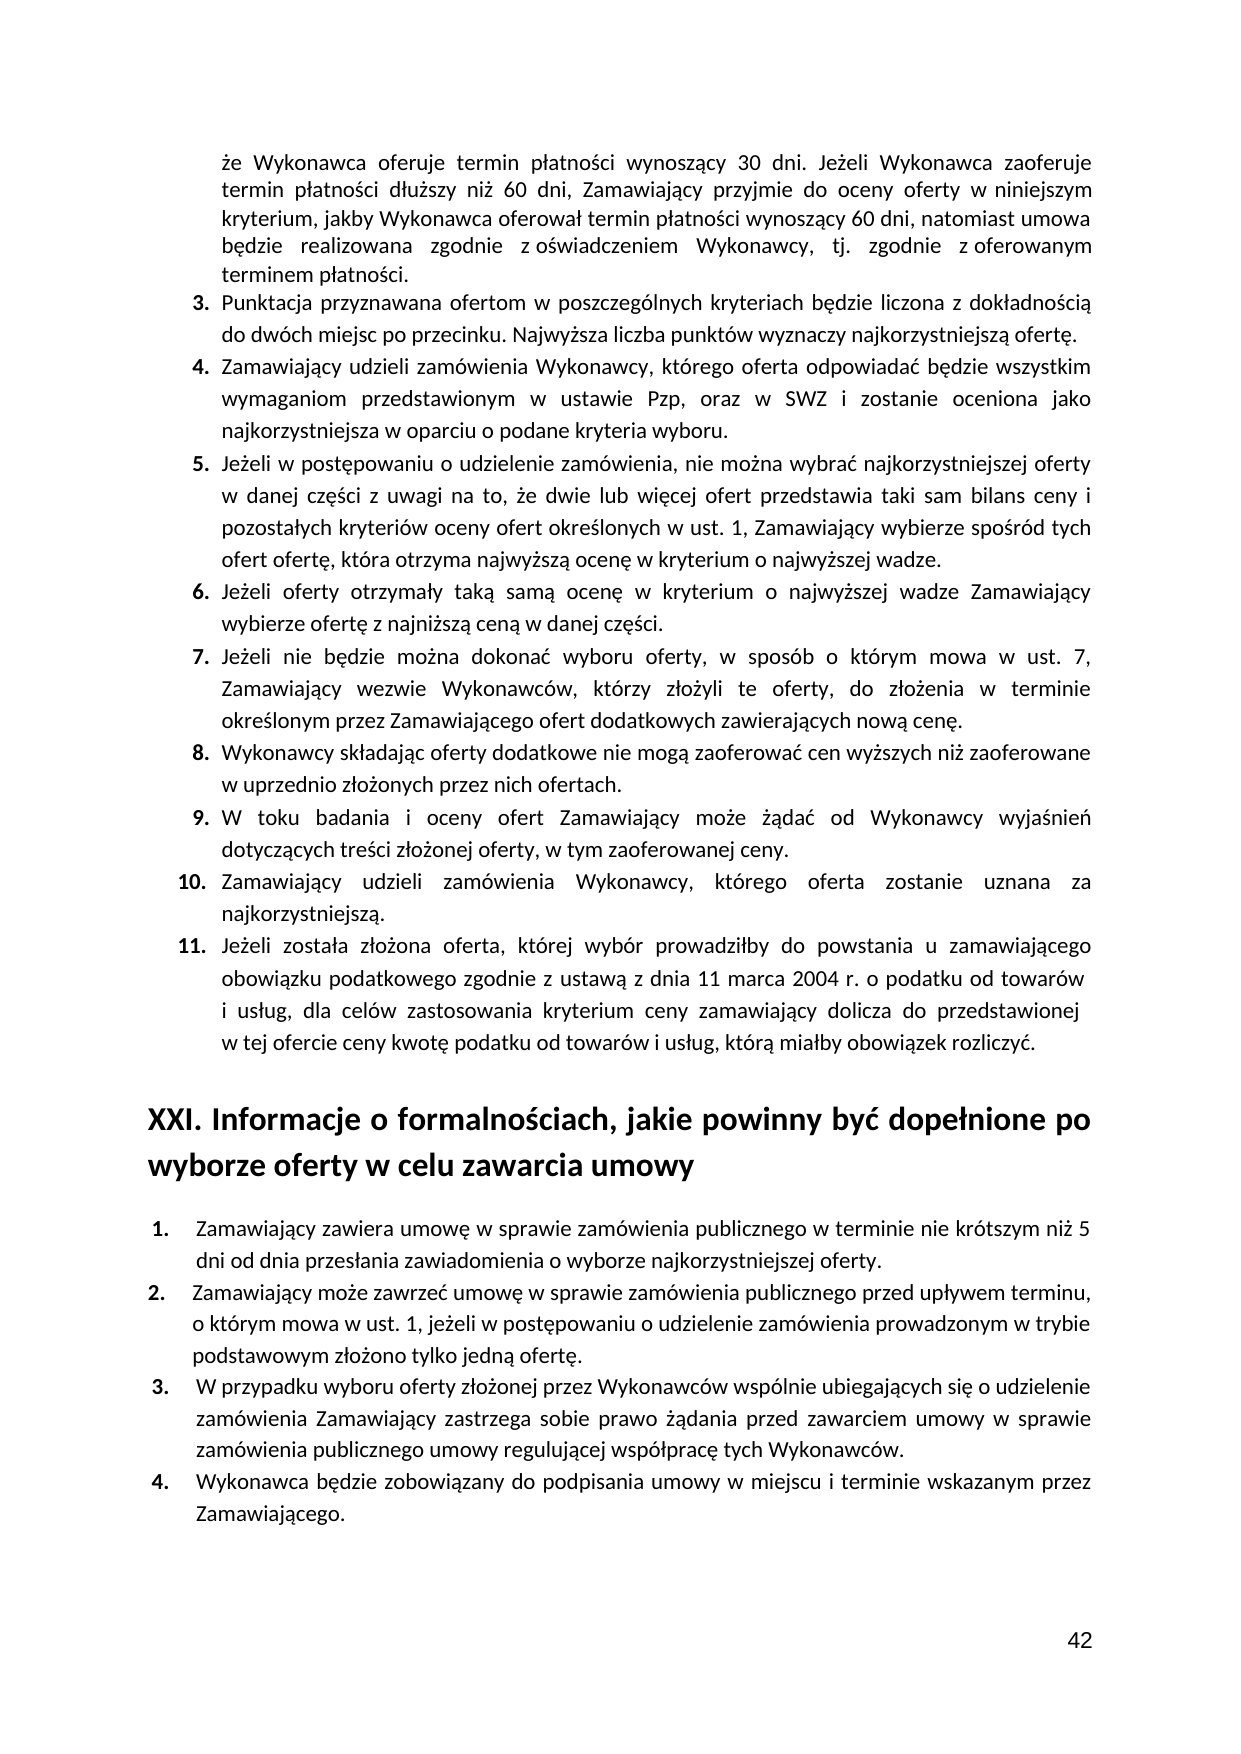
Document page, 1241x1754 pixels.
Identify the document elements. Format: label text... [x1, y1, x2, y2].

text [192, 148, 1093, 288]
list Wykonawca będzie zobowiązany do podpisania umowy w miejscu i terminie wskazanym przez Zamawiającego. [151, 1467, 1093, 1527]
list Zamawiający udzieli zamówienia Wykonawcy, którego oferta odpowiadać będzie wszystkim wymaganiom przedstawionym w ustawie Pzp, oraz w SWZ i zostanie oceniona jako najkorzystniejsza w oparciu o podane kryteria wyboru. [192, 352, 1093, 444]
list Jeżeli oferty otrzymały taką samą ocenę w kryterium o najwyższej wadze Zamawiający wybierze ofertę z najniższą ceną w danej części. [192, 577, 1093, 638]
list Zamawiający udzieli zamówienia Wykonawcy, którego oferta zostanie uznana za najkorzystniejszą. [177, 867, 1093, 927]
list Zamawiający zawiera umowę w sprawie zamówienia publicznego w terminie nie krótszym niż 5 dni od dnia przesłania zawiadomienia o wyborze najkorzystniejszej oferty. [151, 1214, 1093, 1274]
list Wykonawcy składając oferty dodatkowe nie mogą zaoferować cen wyższych niż zaoferowane w uprzednio złożonych przez nich ofertach. [192, 738, 1093, 798]
list Punktacja przyznawana ofertom w poszczególnych kryteriach będzie liczona z dokładnością do dwóch miejsc po przecinku. Najwyższa liczba punktów wyznaczy najkorzystniejszą ofertę. [192, 288, 1093, 348]
list W toku badania i oceny ofert Zamawiający może żądać od Wykonawcy wyjaśnień dotyczących treści złożonej oferty, w tym zaoferowanej ceny. [192, 803, 1093, 863]
list Jeżeli została złożona oferta, której wybór prowadziłby do powstania u zamawiającego obowiązku podatkowego zgodnie z ustawą z dnia 11 marca 2004 r. o podatku od towarów i usług, dla celów zastosowania kryterium ceny zamawiający dolicza do przedstawionej w tej ofercie ceny kwotę podatku od towarów i usług, którą miałby obowiązek rozliczyć. [177, 931, 1093, 1056]
list Jeżeli nie będzie można dokonać wyboru oferty, w sposób o którym mowa w ust. 7, Zamawiający wezwie Wykonawców, którzy złożyli te oferty, do złożenia w terminie określonym przez Zamawiającego ofert dodatkowych zawierających nową cenę. [192, 642, 1093, 734]
list Zamawiający może zawrzeć umowę w sprawie zamówienia publicznego przed upływem terminu, o którym mowa w ust. 1, jeżeli w postępowaniu o udzielenie zamówienia prowadzonym w trybie podstawowym złożono tylko jedną ofertę. [148, 1278, 1093, 1369]
subtitle XXI. Informacje o formalnościach, jakie powinny być dopełnione po wyborze oferty w celu zawarcia umowy [148, 1098, 1093, 1184]
list Jeżeli w postępowaniu o udzielenie zamówienia, nie można wybrać najkorzystniejszej oferty w danej części z uwagi na to, że dwie lub więcej ofert przedstawia taki sam bilans ceny i pozostałych kryteriów oceny ofert określonych w ust. 1, Zamawiający wybierze spośród tych ofert ofertę, która otrzyma najwyższą ocenę w kryterium o najwyższej wadze. [192, 449, 1093, 573]
list W przypadku wyboru oferty złożonej przez Wykonawców wspólnie ubiegających się o udzielenie zamówienia Zamawiający zastrzega sobie prawo żądania przed zawarciem umowy w sprawie zamówienia publicznego umowy regulującej współpracę tych Wykonawców. [151, 1372, 1093, 1463]
